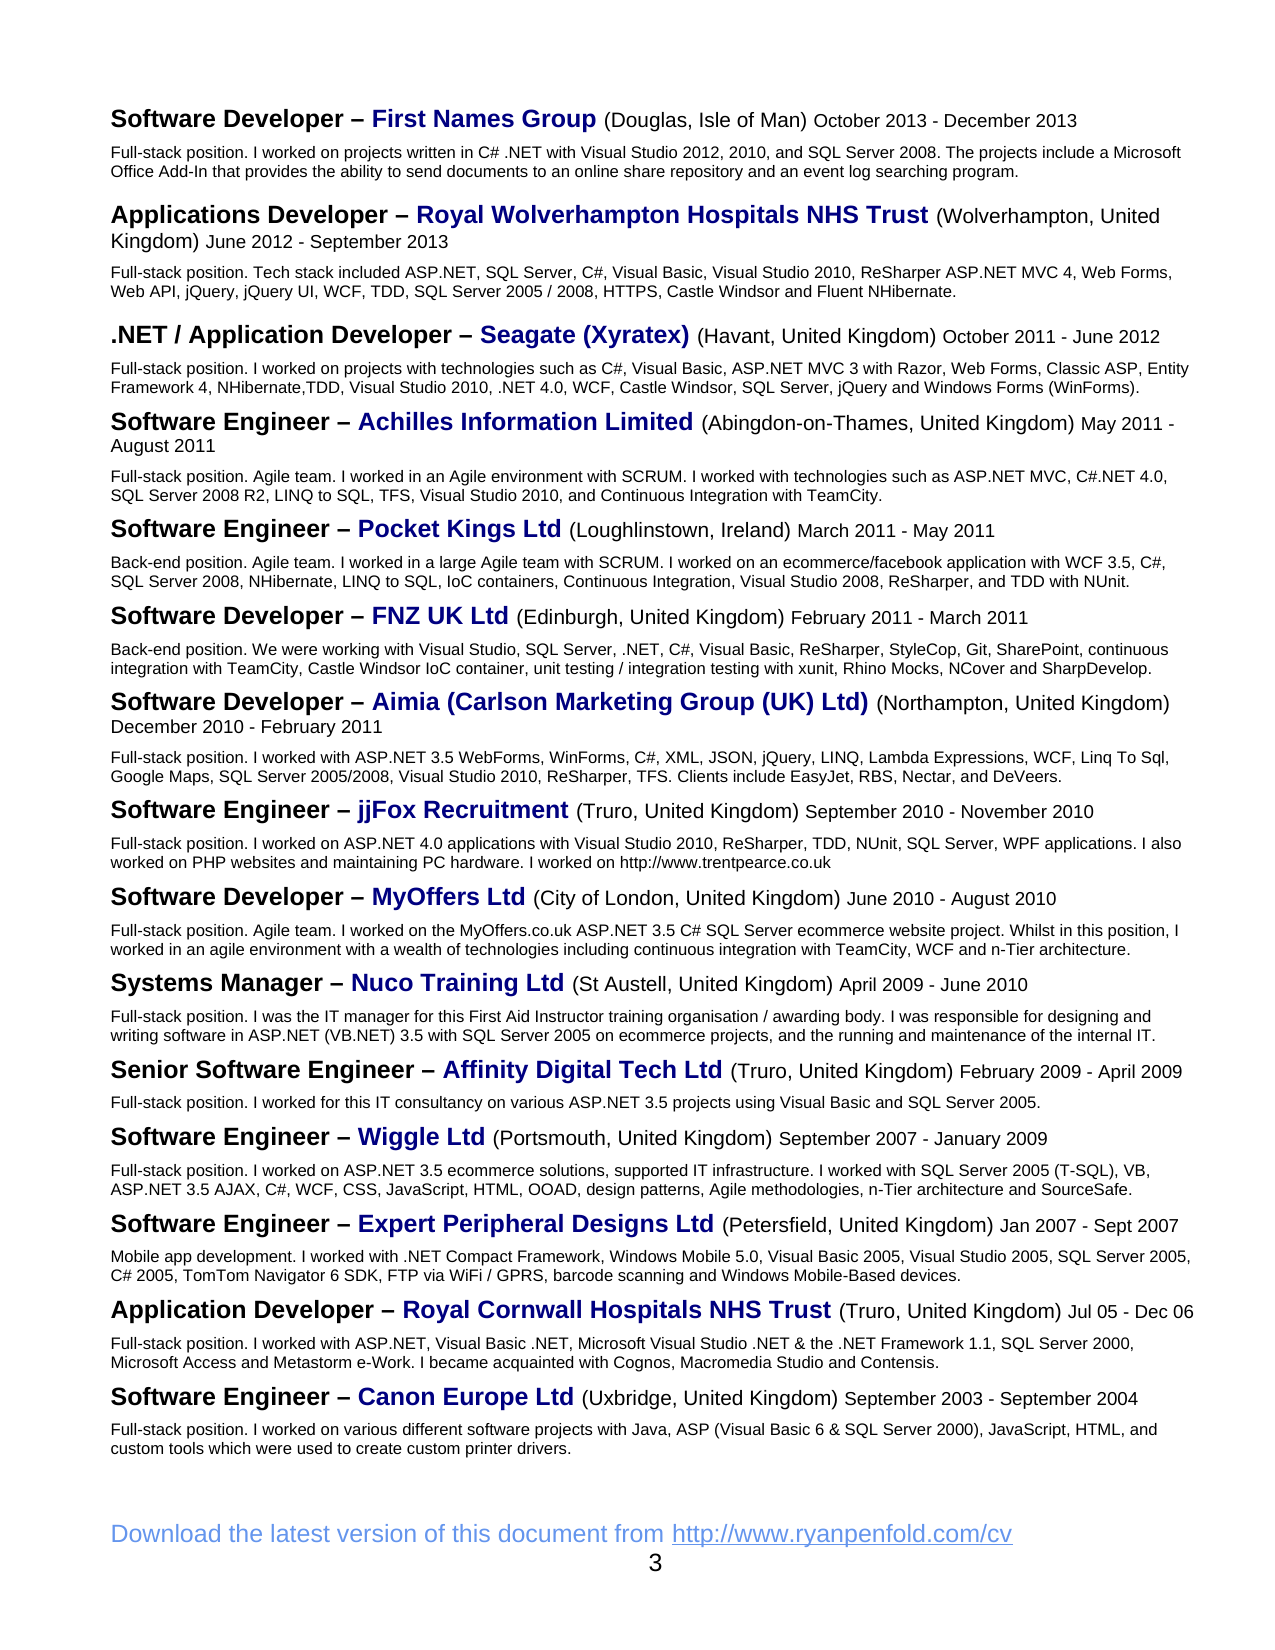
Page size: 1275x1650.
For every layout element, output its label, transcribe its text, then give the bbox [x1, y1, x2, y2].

text Full-stack position. I worked with ASP.NET 3.5 WebForms, WinForms, C#, XML, JSON, jQuery, LINQ, Lambda Expressions, WCF, Linq To Sql, Google Maps, SQL Server 2005/2008, Visual Studio 2010, ReSharper, TFS. Clients include EasyJet, RBS, Nectar, and DeVeers. [110, 747, 1200, 786]
text Software Developer – First Names Group (Douglas, Isle of Man) October 2013 - December 2013 [110, 104, 1200, 133]
text Software Developer – Aimia (Carlson Marketing Group (UK) Ltd) (Northampton, United Kingdom) December 2010 - February 2011 [110, 687, 1200, 738]
text Full-stack position. I worked on ASP.NET 4.0 applications with Visual Studio 2010, ReSharper, TDD, NUnit, SQL Server, WPF applications. I also worked on PHP websites and maintaining PC hardware. I worked on http://www.trentpearce.co.uk [110, 834, 1200, 872]
text Application Developer – Royal Cornwall Hospitals NHS Trust (Truro, United Kingdom) Jul 05 - Dec 06 [110, 1295, 1200, 1324]
text Software Engineer – Achilles Information Limited (Abingdon-on-Thames, United Kingdom) May 2011 - August 2011 [110, 406, 1200, 457]
text Full-stack position. Agile team. I worked on the MyOffers.co.uk ASP.NET 3.5 C# SQL Server ecommerce website project. Whilst in this position, I worked in an agile environment with a wealth of technologies including continuous integration with TeamCity, WCF and n-Tier architecture. [110, 920, 1200, 959]
text Full-stack position. I worked on projects with technologies such as C#, Visual Basic, ASP.NET MVC 3 with Razor, Web Forms, Classic ASP, Entity Framework 4, NHibernate,TDD, Visual Studio 2010, .NET 4.0, WCF, Castle Windsor, SQL Server, jQuery and Windows Forms (WinForms). [110, 358, 1200, 397]
text Software Engineer – Pocket Kings Ltd (Loughlinstown, Ireland) March 2011 - May 2011 [110, 514, 1200, 543]
text Software Engineer – Expert Peripheral Designs Ltd (Petersfield, United Kingdom) Jan 2007 - Sept 2007 [110, 1208, 1200, 1237]
text Full-stack position. I worked on projects written in C# .NET with Visual Studio 2012, 2010, and SQL Server 2008. The projects include a Microsoft Office Add-In that provides the ability to send documents to an online share repository and an event log searching program. [110, 143, 1200, 181]
text Back-end position. Agile team. I worked in a large Agile team with SCRUM. I worked on an ecommerce/facebook application with WCF 3.5, C#, SQL Server 2008, NHibernate, LINQ to SQL, IoC containers, Continuous Integration, Visual Studio 2008, ReSharper, and TDD with NUnit. [110, 553, 1200, 591]
text Full-stack position. I worked with ASP.NET, Visual Basic .NET, Microsoft Visual Studio .NET & the .NET Framework 1.1, SQL Server 2000, Microsoft Access and Metastorm e-Work. I became acquainted with Cognos, Macromedia Studio and Contensis. [110, 1333, 1200, 1372]
text Full-stack position. I worked on various different software projects with Java, ASP (Visual Basic 6 & SQL Server 2000), JavaScript, HTML, and custom tools which were used to create custom printer drivers. [110, 1420, 1200, 1458]
text Full-stack position. Tech stack included ASP.NET, SQL Server, C#, Visual Basic, Visual Studio 2010, ReSharper ASP.NET MVC 4, Web Forms, Web API, jQuery, jQuery UI, WCF, TDD, SQL Server 2005 / 2008, HTTPS, Castle Windsor and Fluent NHibernate. [110, 262, 1200, 301]
text Back-end position. We were working with Visual Studio, SQL Server, .NET, C#, Visual Basic, ReSharper, StyleCop, Git, SharePoint, continuous integration with TeamCity, Castle Windsor IoC container, unit testing / integration testing with xunit, Rhino Mocks, NCover and SharpDevelop. [110, 639, 1200, 678]
text .NET / Application Developer – Seagate (Xyratex) (Havant, United Kingdom) October 2011 - June 2012 [110, 320, 1200, 349]
text Software Developer – MyOffers Ltd (City of London, United Kingdom) June 2010 - August 2010 [110, 882, 1200, 911]
text Mobile app development. I worked with .NET Compact Framework, Windows Mobile 5.0, Visual Basic 2005, Visual Studio 2005, SQL Server 2005, C# 2005, TomTom Navigator 6 SDK, FTP via WiFi / GPRS, barcode scanning and Windows Mobile-Based devices. [110, 1247, 1200, 1285]
text Senior Software Engineer – Affinity Digital Tech Ltd (Truro, United Kingdom) February 2009 - April 2009 [110, 1055, 1200, 1083]
text Full-stack position. I worked on ASP.NET 3.5 ecommerce solutions, supported IT infrastructure. I worked with SQL Server 2005 (T-SQL), VB, ASP.NET 3.5 AJAX, C#, WCF, CSS, JavaScript, HTML, OOAD, design patterns, Agile methodologies, n-Tier architecture and SourceSafe. [110, 1161, 1200, 1199]
text Software Developer – FNZ UK Ltd (Edinburgh, United Kingdom) February 2011 - March 2011 [110, 601, 1200, 630]
text Full-stack position. I was the IT manager for this First Aid Instructor training organisation / awarding body. I was responsible for designing and writing software in ASP.NET (VB.NET) 3.5 with SQL Server 2005 on ecommerce projects, and the running and maintenance of the internal IT. [110, 1007, 1200, 1045]
text Systems Manager – Nuco Training Ltd (St Austell, United Kingdom) April 2009 - June 2010 [110, 968, 1200, 997]
text Full-stack position. Agile team. I worked in an Agile environment with SCRUM. I worked with technologies such as ASP.NET MVC, C#.NET 4.0, SQL Server 2008 R2, LINQ to SQL, TFS, Visual Studio 2010, and Continuous Integration with TeamCity. [110, 466, 1200, 505]
text Applications Developer – Royal Wolverhampton Hospitals NHS Trust (Wolverhampton, United Kingdom) June 2012 - September 2013 [110, 200, 1200, 253]
text Full-stack position. I worked for this IT consultancy on various ASP.NET 3.5 projects using Visual Basic and SQL Server 2005. [110, 1093, 1200, 1112]
text Software Engineer – jjFox Recruitment (Truro, United Kingdom) September 2010 - November 2010 [110, 795, 1200, 824]
text Software Engineer – Wiggle Ltd (Portsmouth, United Kingdom) September 2007 - January 2009 [110, 1122, 1200, 1151]
text Software Engineer – Canon Europe Ltd (Uxbridge, United Kingdom) September 2003 - September 2004 [110, 1381, 1200, 1410]
